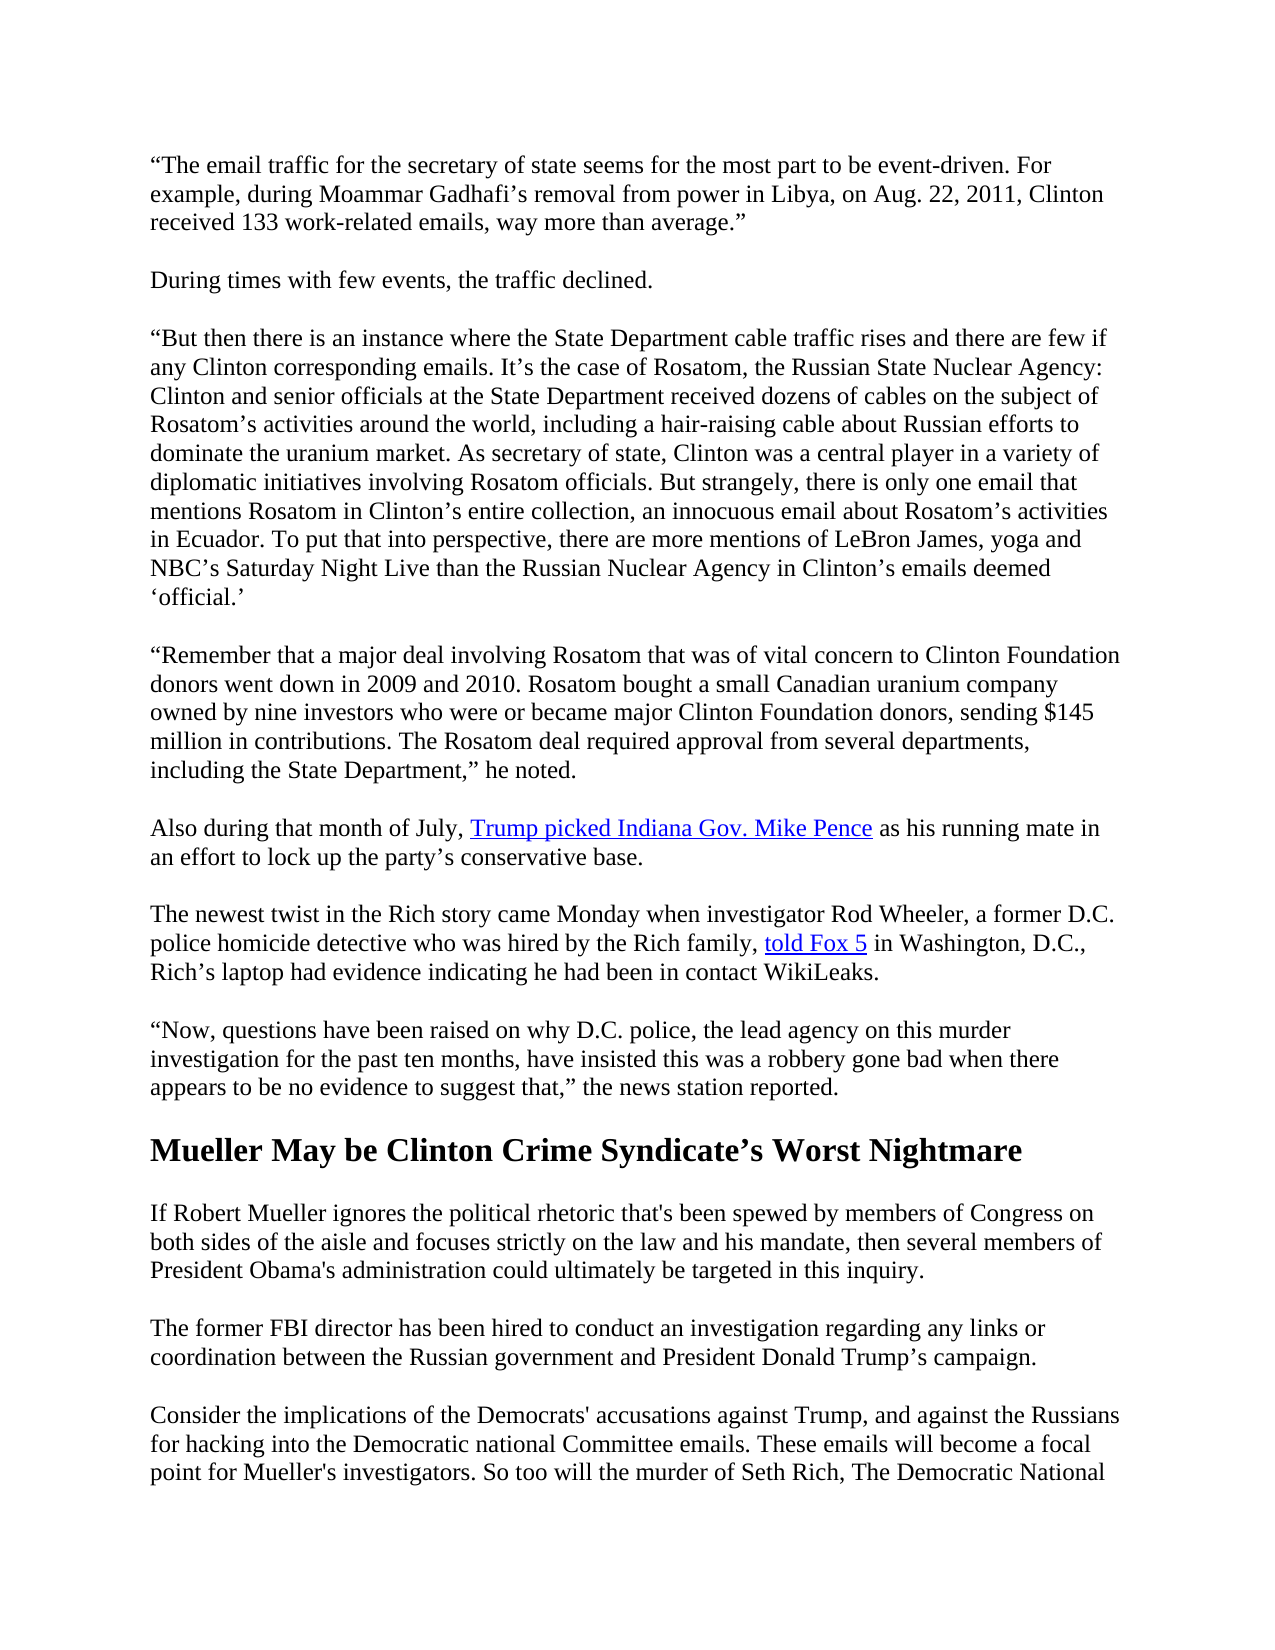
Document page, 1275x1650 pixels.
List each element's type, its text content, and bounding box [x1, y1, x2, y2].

text “Now, questions have been raised on why D.C. police, the lead agency on this murder investigation for the past ten months, have insisted this was a robbery gone bad when there appears to be no evidence to suggest that,” the news station reported. [150, 1015, 1125, 1101]
text “The email traffic for the secretary of state seems for the most part to be event-driven. For example, during Moammar Gadhafi’s removal from power in Libya, on Aug. 22, 2011, Clinton received 133 work-related emails, way more than average.” [150, 150, 1125, 236]
text “Remember that a major deal involving Rosatom that was of vital concern to Clinton Foundation donors went down in 2009 and 2010. Rosatom bought a small Canadian uranium company owned by nine investors who were or became major Clinton Foundation donors, sending $145 million in contributions. The Rosatom deal required approval from several departments, including the State Department,” he noted. [150, 640, 1125, 784]
text “But then there is an instance where the State Department cable traffic rises and there are few if any Clinton corresponding emails. It’s the case of Rosatom, the Russian State Nuclear Agency: Clinton and senior officials at the State Department received dozens of cables on the subject of Rosatom’s activities around the world, including a hair-raising cable about Russian efforts to dominate the uranium market. As secretary of state, Clinton was a central player in a variety of diplomatic initiatives involving Rosatom officials. But strangely, there is only one email that mentions Rosatom in Clinton’s entire collection, an innocuous email about Rosatom’s activities in Ecuador. To put that into perspective, there are more mentions of LeBron James, yoga and NBC’s Saturday Night Live than the Russian Nuclear Agency in Clinton’s emails deemed ‘official.’ [150, 323, 1125, 611]
text The newest twist in the Rich story came Monday when investigator Rod Wheeler, a former D.C. police homicide detective who was hired by the Rich family, told Fox 5 in Washington, D.C., Rich’s laptop had evidence indicating he had been in contact WikiLeaks. [150, 899, 1125, 986]
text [150, 1400, 1125, 1486]
text If Robert Mueller ignores the political rhetoric that's been spewed by members of Congress on both sides of the aisle and focuses strictly on the law and his mandate, then several members of President Obama's administration could ultimately be targeted in this inquiry. [150, 1198, 1125, 1284]
text Also during that month of July, Trump picked Indiana Gov. Mike Pence as his running mate in an effort to lock up the party’s conservative base. [150, 813, 1125, 870]
text During times with few events, the traffic declined. [150, 265, 1125, 294]
text The former FBI director has been hired to conduct an investigation regarding any links or coordination between the Russian government and President Donald Trump’s campaign. [150, 1313, 1125, 1371]
text Mueller May be Clinton Crime Syndicate’s Worst Nightmare [150, 1130, 1125, 1169]
